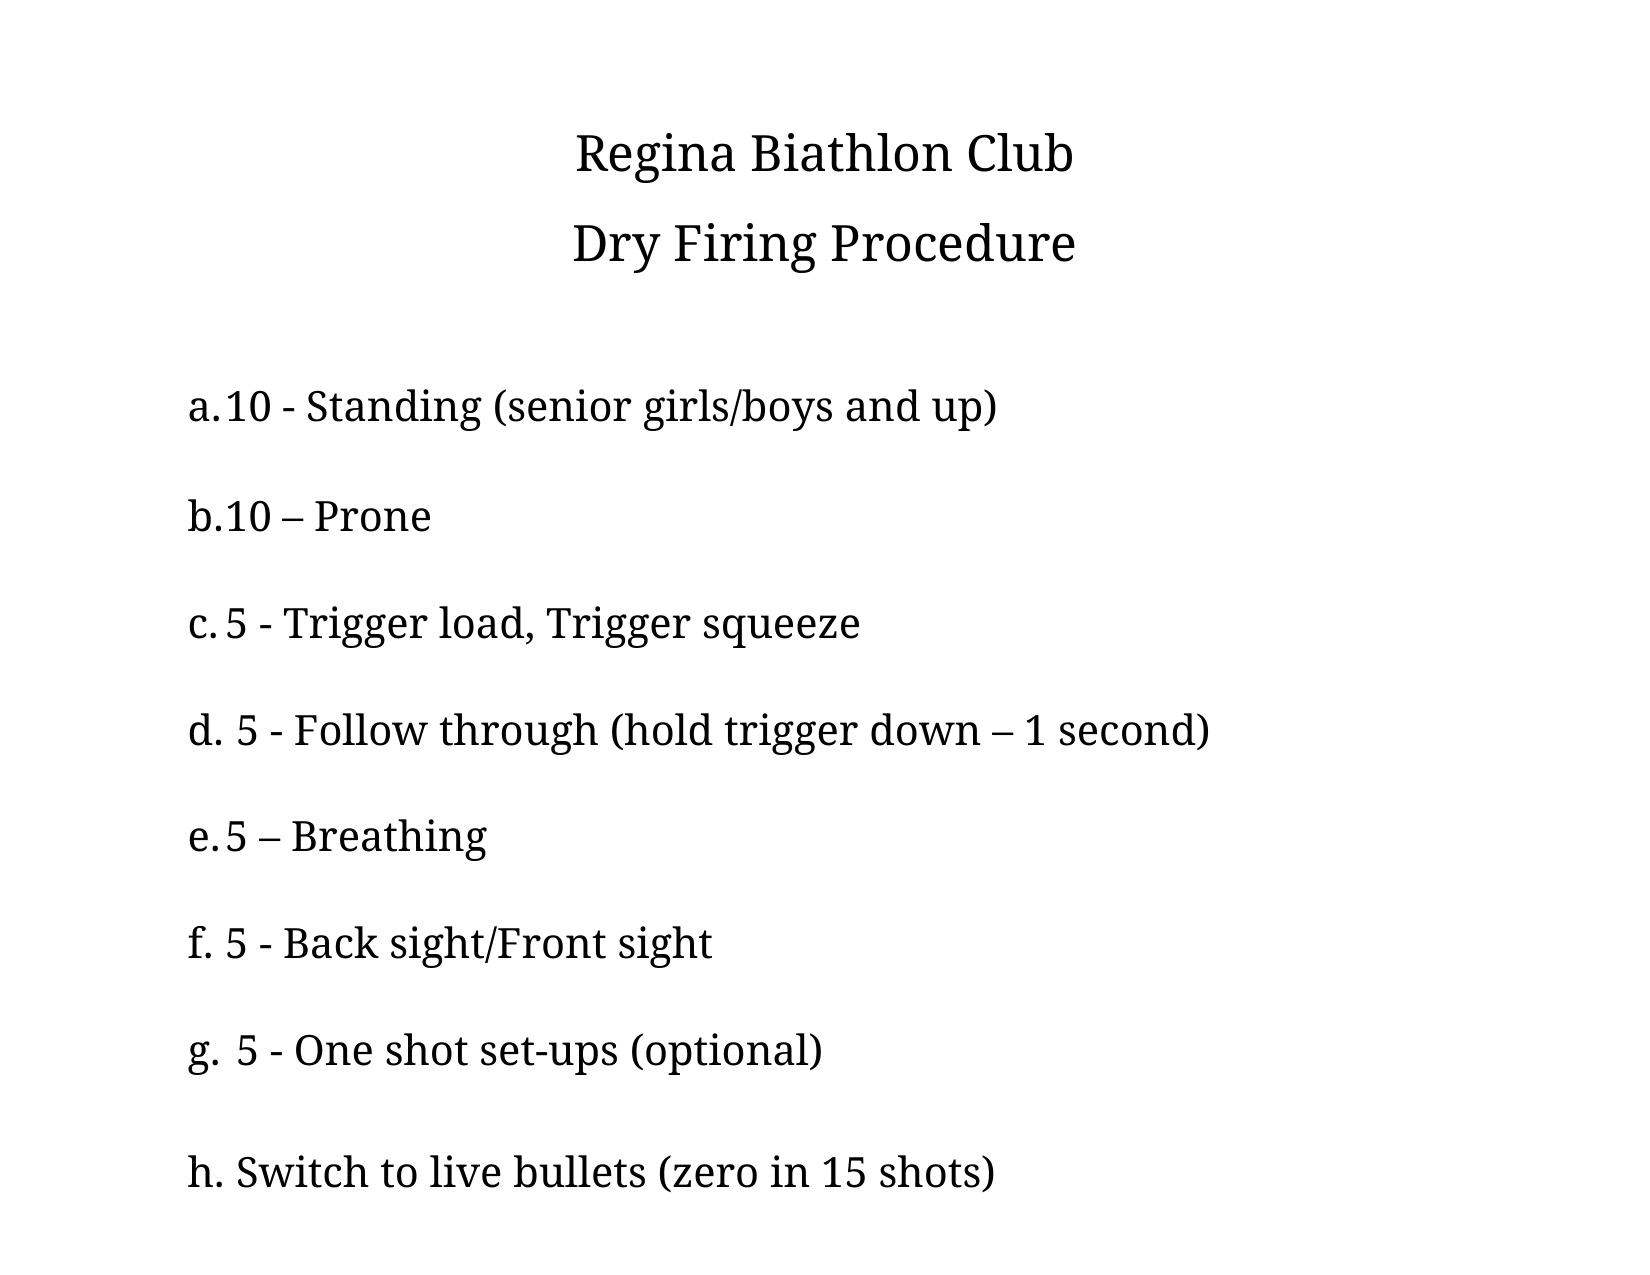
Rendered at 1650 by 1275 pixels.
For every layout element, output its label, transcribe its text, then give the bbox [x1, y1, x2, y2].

list 5 - Back sight/Front sight [187, 914, 1500, 971]
list 10 – Prone [187, 486, 1500, 543]
list 10 - Standing (senior girls/boys and up) [187, 376, 1500, 433]
list 5 - One shot set-ups (optional) [187, 1021, 1500, 1077]
list 5 - Follow through (hold trigger down – 1 second) [187, 700, 1500, 757]
list 5 - Trigger load, Trigger squeeze [187, 594, 1500, 650]
text Regina Biathlon Club [150, 118, 1500, 186]
text Dry Firing Procedure [150, 208, 1500, 276]
list Switch to live bullets (zero in 15 shots) [187, 1143, 1500, 1200]
list 5 – Breathing [187, 807, 1500, 864]
